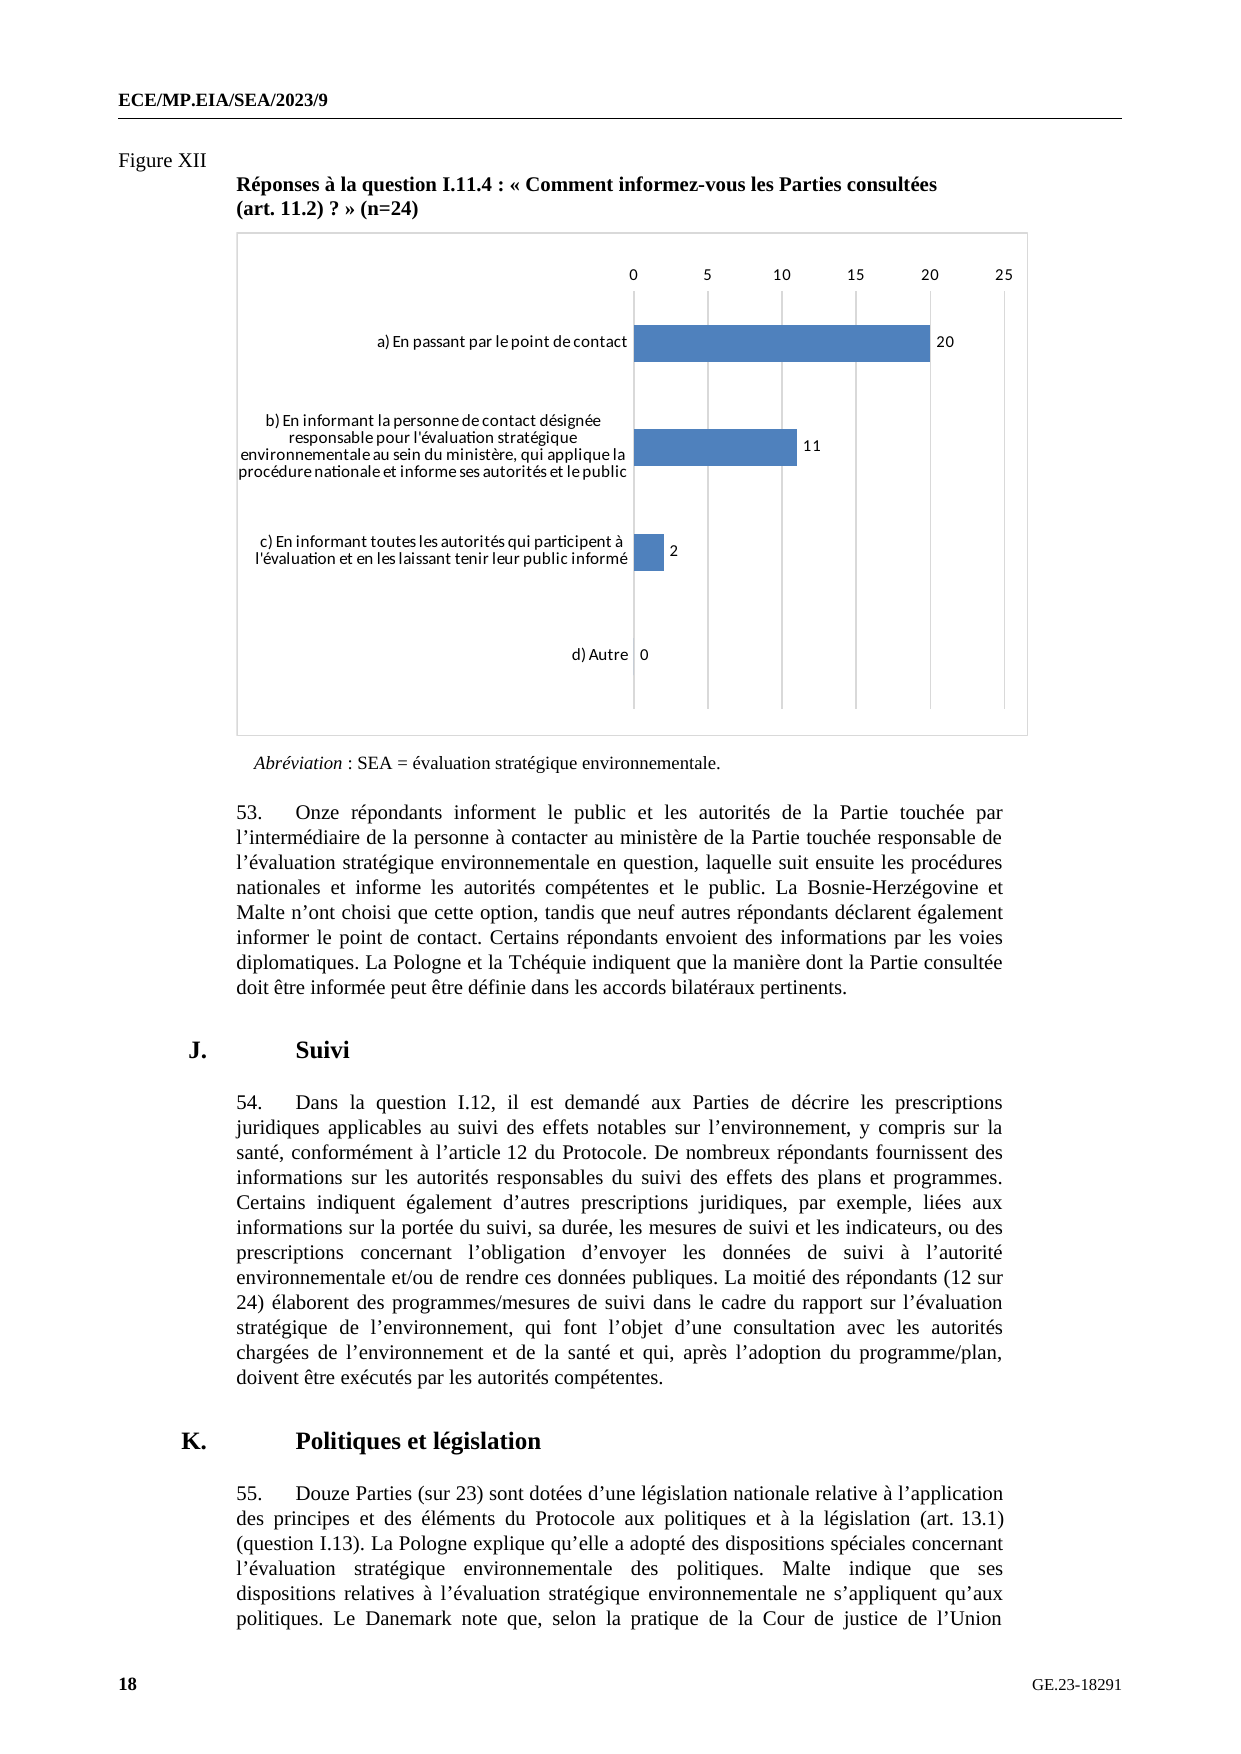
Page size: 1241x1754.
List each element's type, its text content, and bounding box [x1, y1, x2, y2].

text 54. Dans la question I.12, il est demandé aux Parties de décrire les prescriptions juridiques applicables au suivi des effets notables sur l’environnement, y compris sur la santé, conformément à l’article 12 du Protocole. De nombreux répondants fournissent des informations sur les autorités responsables du suivi des effets des plans et programmes. Certains indiquent également d’autres prescriptions juridiques, par exemple, liées aux informations sur la portée du suivi, sa durée, les mesures de suivi et les indicateurs, ou des prescriptions concernant l’obligation d’envoyer les données de suivi à l’autorité environnementale et/ou de rendre ces données publiques. La moitié des répondants (12 sur 24) élaborent des programmes/mesures de suivi dans le cadre du rapport sur l’évaluation stratégique de l’environnement, qui font l’objet d’une consultation avec les autorités chargées de l’environnement et de la santé et qui, après l’adoption du programme/plan, doivent être exécutés par les autorités compétentes. [236, 1089, 1004, 1389]
text J. Suivi [118, 1036, 1004, 1064]
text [236, 1480, 1004, 1630]
text K. Politiques et législation [118, 1427, 1004, 1455]
text 53. Onze répondants informent le public et les autorités de la Partie touchée par l’intermédiaire de la personne à contacter au ministère de la Partie touchée responsable de l’évaluation stratégique environnementale en question, laquelle suit ensuite les procédures nationales et informe les autorités compétentes et le public. La Bosnie-Herzégovine et Malte n’ont choisi que cette option, tandis que neuf autres répondants déclarent également informer le point de contact. Certains répondants envoient des informations par les voies diplomatiques. La Pologne et la Tchéquie indiquent que la manière dont la Partie consultée doit être informée peut être définie dans les accords bilatéraux pertinents. [236, 799, 1004, 999]
subtitle Réponses à la question I.11.4 : « Comment informez-vous les Parties consultées (art. 11.2) ? » (n=24) [236, 172, 1004, 220]
text Abréviation : SEA = évaluation stratégique environnementale. [236, 749, 1004, 774]
subtitle Figure XII [118, 148, 1122, 172]
